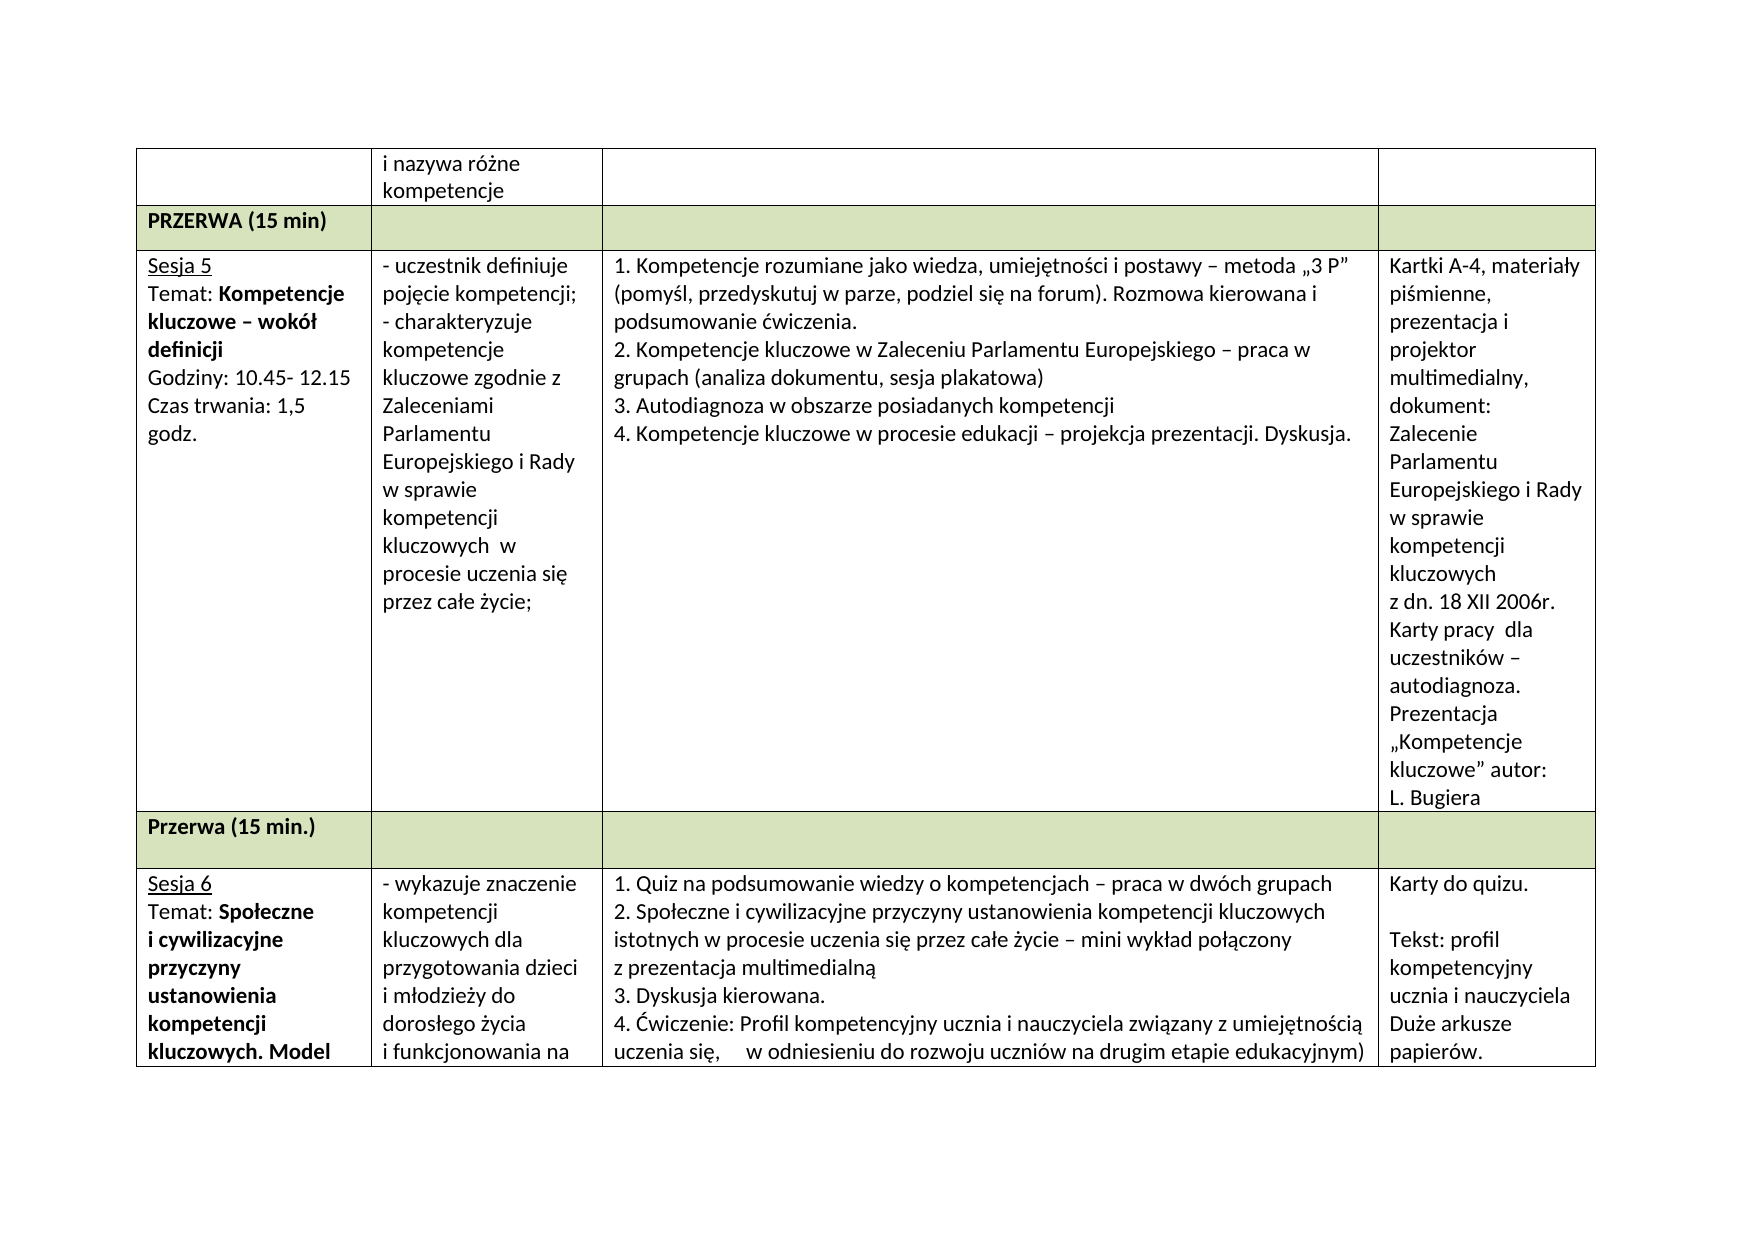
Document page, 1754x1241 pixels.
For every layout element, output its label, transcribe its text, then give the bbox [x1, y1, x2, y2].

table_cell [372, 869, 602, 1066]
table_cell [603, 869, 1378, 1066]
table_cell Kartki A-4, materiały piśmienne, prezentacja i projektor multimedialny, dokument: Zalecenie Parlamentu Europejskiego i Rady w sprawie kompetencji kluczowych z dn. 18 XII 2006r. Karty pracy dla uczestników – autodiagnoza. Prezentacja „Kompetencje kluczowe” autor: L. Bugiera [1379, 251, 1595, 811]
table_cell [1379, 812, 1595, 868]
table_cell [603, 812, 1378, 868]
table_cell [137, 869, 371, 1066]
table_cell [372, 206, 602, 250]
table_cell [603, 149, 1378, 205]
table_cell [1379, 206, 1595, 250]
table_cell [137, 149, 371, 205]
table_cell 1. Kompetencje rozumiane jako wiedza, umiejętności i postawy – metoda „3 P” (pomyśl, przedyskutuj w parze, podziel się na forum). Rozmowa kierowana i podsumowanie ćwiczenia. 2. Kompetencje kluczowe w Zaleceniu Parlamentu Europejskiego – praca w grupach (analiza dokumentu, sesja plakatowa) 3. Autodiagnoza w obszarze posiadanych kompetencji 4. Kompetencje kluczowe w procesie edukacji – projekcja prezentacji. Dyskusja. [603, 251, 1378, 811]
table_cell [603, 206, 1378, 250]
table_cell Przerwa (15 min.) [137, 812, 371, 868]
table_cell Sesja 5 Temat: Kompetencje kluczowe – wokół definicji Godziny: 10.45- 12.15 Czas trwania: 1,5 godz. [137, 251, 371, 811]
table_cell PRZERWA (15 min) [137, 206, 371, 250]
table_cell [372, 812, 602, 868]
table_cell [372, 149, 602, 205]
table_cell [1379, 149, 1595, 205]
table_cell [1379, 869, 1595, 1066]
table_cell - uczestnik definiuje pojęcie kompetencji; - charakteryzuje kompetencje kluczowe zgodnie z Zaleceniami Parlamentu Europejskiego i Rady w sprawie kompetencji kluczowych w procesie uczenia się przez całe życie; [372, 251, 602, 811]
